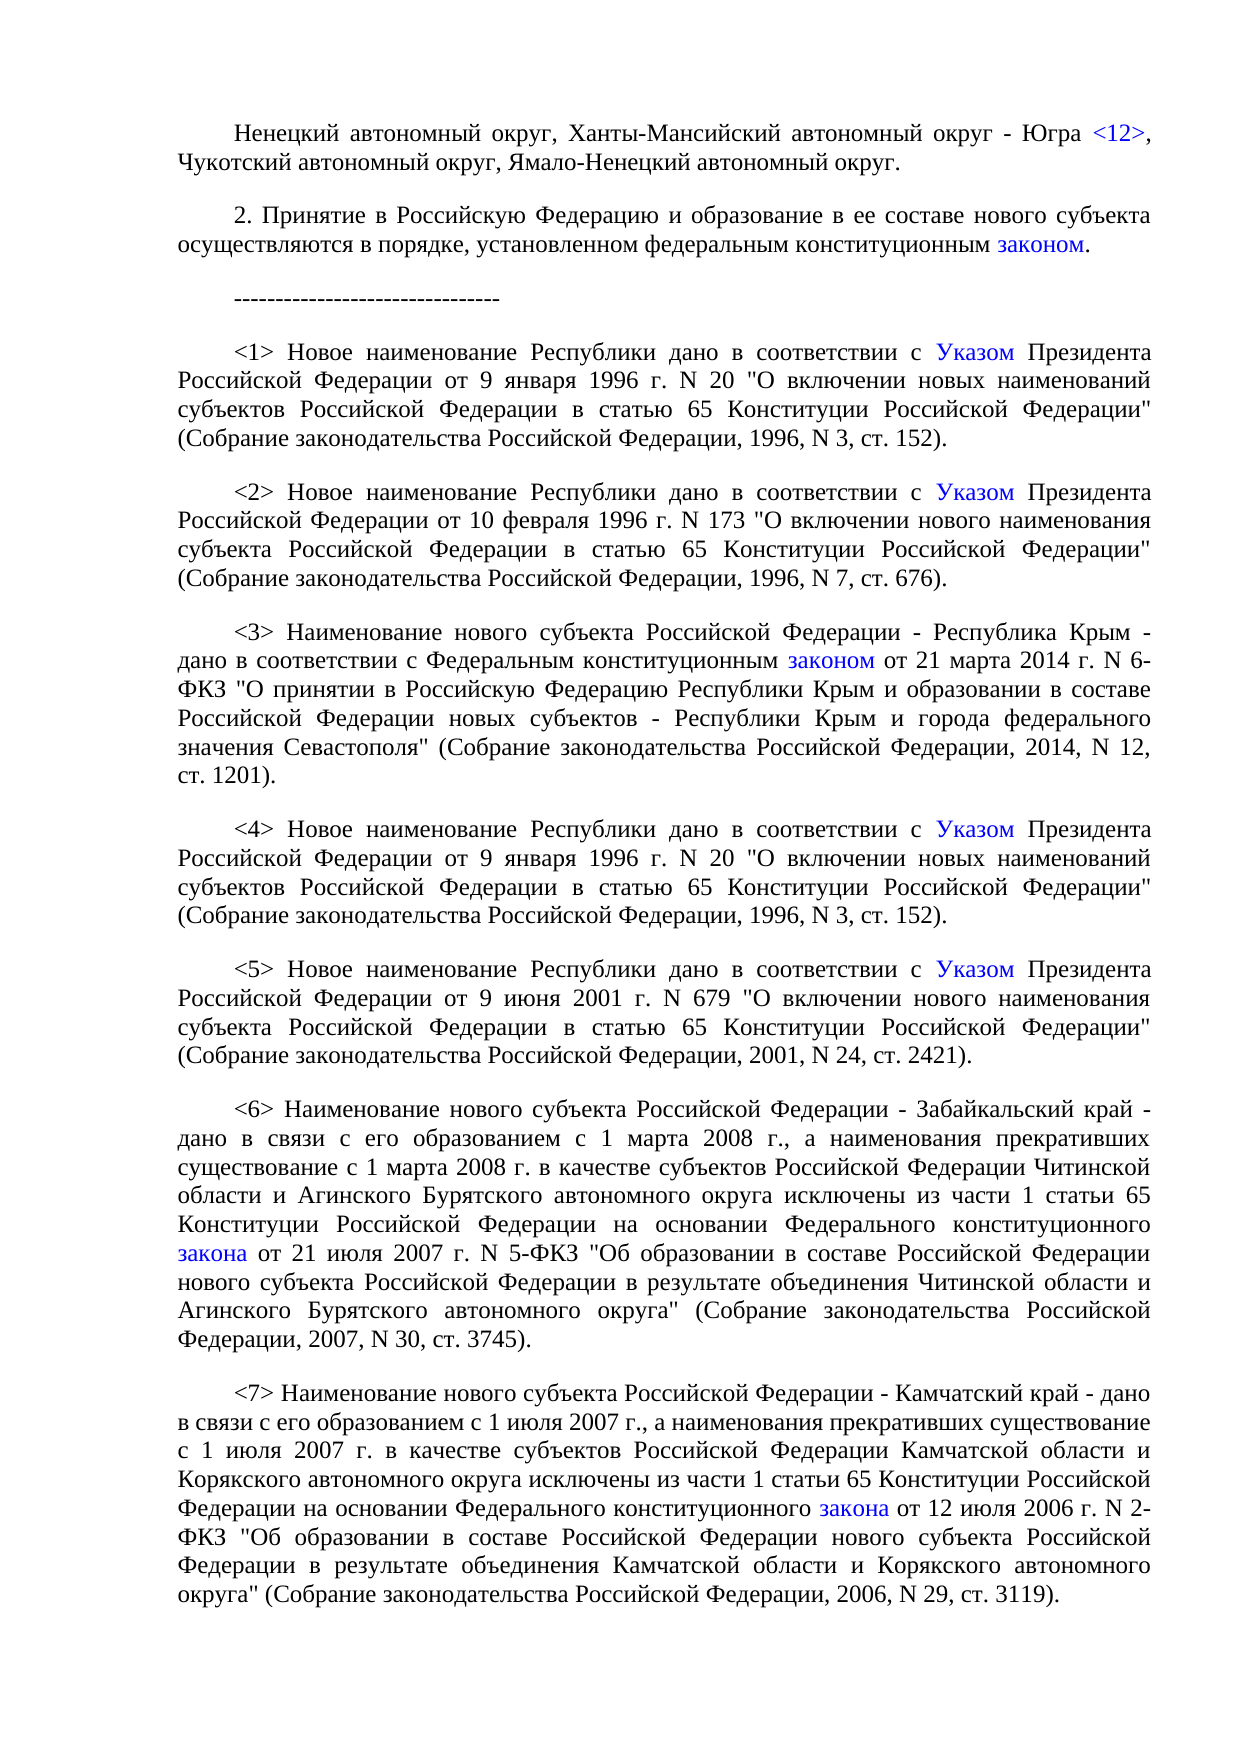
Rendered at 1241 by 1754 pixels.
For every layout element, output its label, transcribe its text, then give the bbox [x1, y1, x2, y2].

text <4> Новое наименование Республики дано в соответствии с Указом Президента Российской Федерации от 9 января 1996 г. N 20 "О включении новых наименований субъектов Российской Федерации в статью 65 Конституции Российской Федерации" (Собрание законодательства Российской Федерации, 1996, N 3, ст. 152). [177, 814, 1152, 929]
text <2> Новое наименование Республики дано в соответствии с Указом Президента Российской Федерации от 10 февраля 1996 г. N 173 "О включении нового наименования субъекта Российской Федерации в статью 65 Конституции Российской Федерации" (Собрание законодательства Российской Федерации, 1996, N 7, ст. 676). [177, 477, 1152, 592]
text <5> Новое наименование Республики дано в соответствии с Указом Президента Российской Федерации от 9 июня 2001 г. N 679 "О включении нового наименования субъекта Российской Федерации в статью 65 Конституции Российской Федерации" (Собрание законодательства Российской Федерации, 2001, N 24, ст. 2421). [177, 954, 1152, 1069]
text Ненецкий автономный округ, Ханты-Мансийский автономный округ - Югра <12>, Чукотский автономный округ, Ямало-Ненецкий автономный округ. [177, 118, 1152, 176]
text -------------------------------- [177, 283, 1152, 312]
text 2. Принятие в Российскую Федерацию и образование в ее составе нового субъекта осуществляются в порядке, установленном федеральным конституционным законом. [177, 201, 1152, 258]
text <1> Новое наименование Республики дано в соответствии с Указом Президента Российской Федерации от 9 января 1996 г. N 20 "О включении новых наименований субъектов Российской Федерации в статью 65 Конституции Российской Федерации" (Собрание законодательства Российской Федерации, 1996, N 3, ст. 152). [177, 337, 1152, 452]
text <6> Наименование нового субъекта Российской Федерации - Забайкальский край - дано в связи с его образованием с 1 марта 2008 г., а наименования прекративших существование с 1 марта 2008 г. в качестве субъектов Российской Федерации Читинской области и Агинского Бурятского автономного округа исключены из части 1 статьи 65 Конституции Российской Федерации на основании Федерального конституционного закона от 21 июля 2007 г. N 5-ФКЗ "Об образовании в составе Российской Федерации нового субъекта Российской Федерации в результате объединения Читинской области и Агинского Бурятского автономного округа" (Собрание законодательства Российской Федерации, 2007, N 30, ст. 3745). [177, 1094, 1152, 1353]
text <7> Наименование нового субъекта Российской Федерации - Камчатский край - дано в связи с его образованием с 1 июля 2007 г., а наименования прекративших существование с 1 июля 2007 г. в качестве субъектов Российской Федерации Камчатской области и Корякского автономного округа исключены из части 1 статьи 65 Конституции Российской Федерации на основании Федерального конституционного закона от 12 июля 2006 г. N 2-ФКЗ "Об образовании в составе Российской Федерации нового субъекта Российской Федерации в результате объединения Камчатской области и Корякского автономного округа" (Собрание законодательства Российской Федерации, 2006, N 29, ст. 3119). [177, 1378, 1152, 1608]
text <3> Наименование нового субъекта Российской Федерации - Республика Крым - дано в соответствии с Федеральным конституционным законом от 21 марта 2014 г. N 6-ФКЗ "О принятии в Российскую Федерацию Республики Крым и образовании в составе Российской Федерации новых субъектов - Республики Крым и города федерального значения Севастополя" (Собрание законодательства Российской Федерации, 2014, N 12, ст. 1201). [177, 617, 1152, 789]
